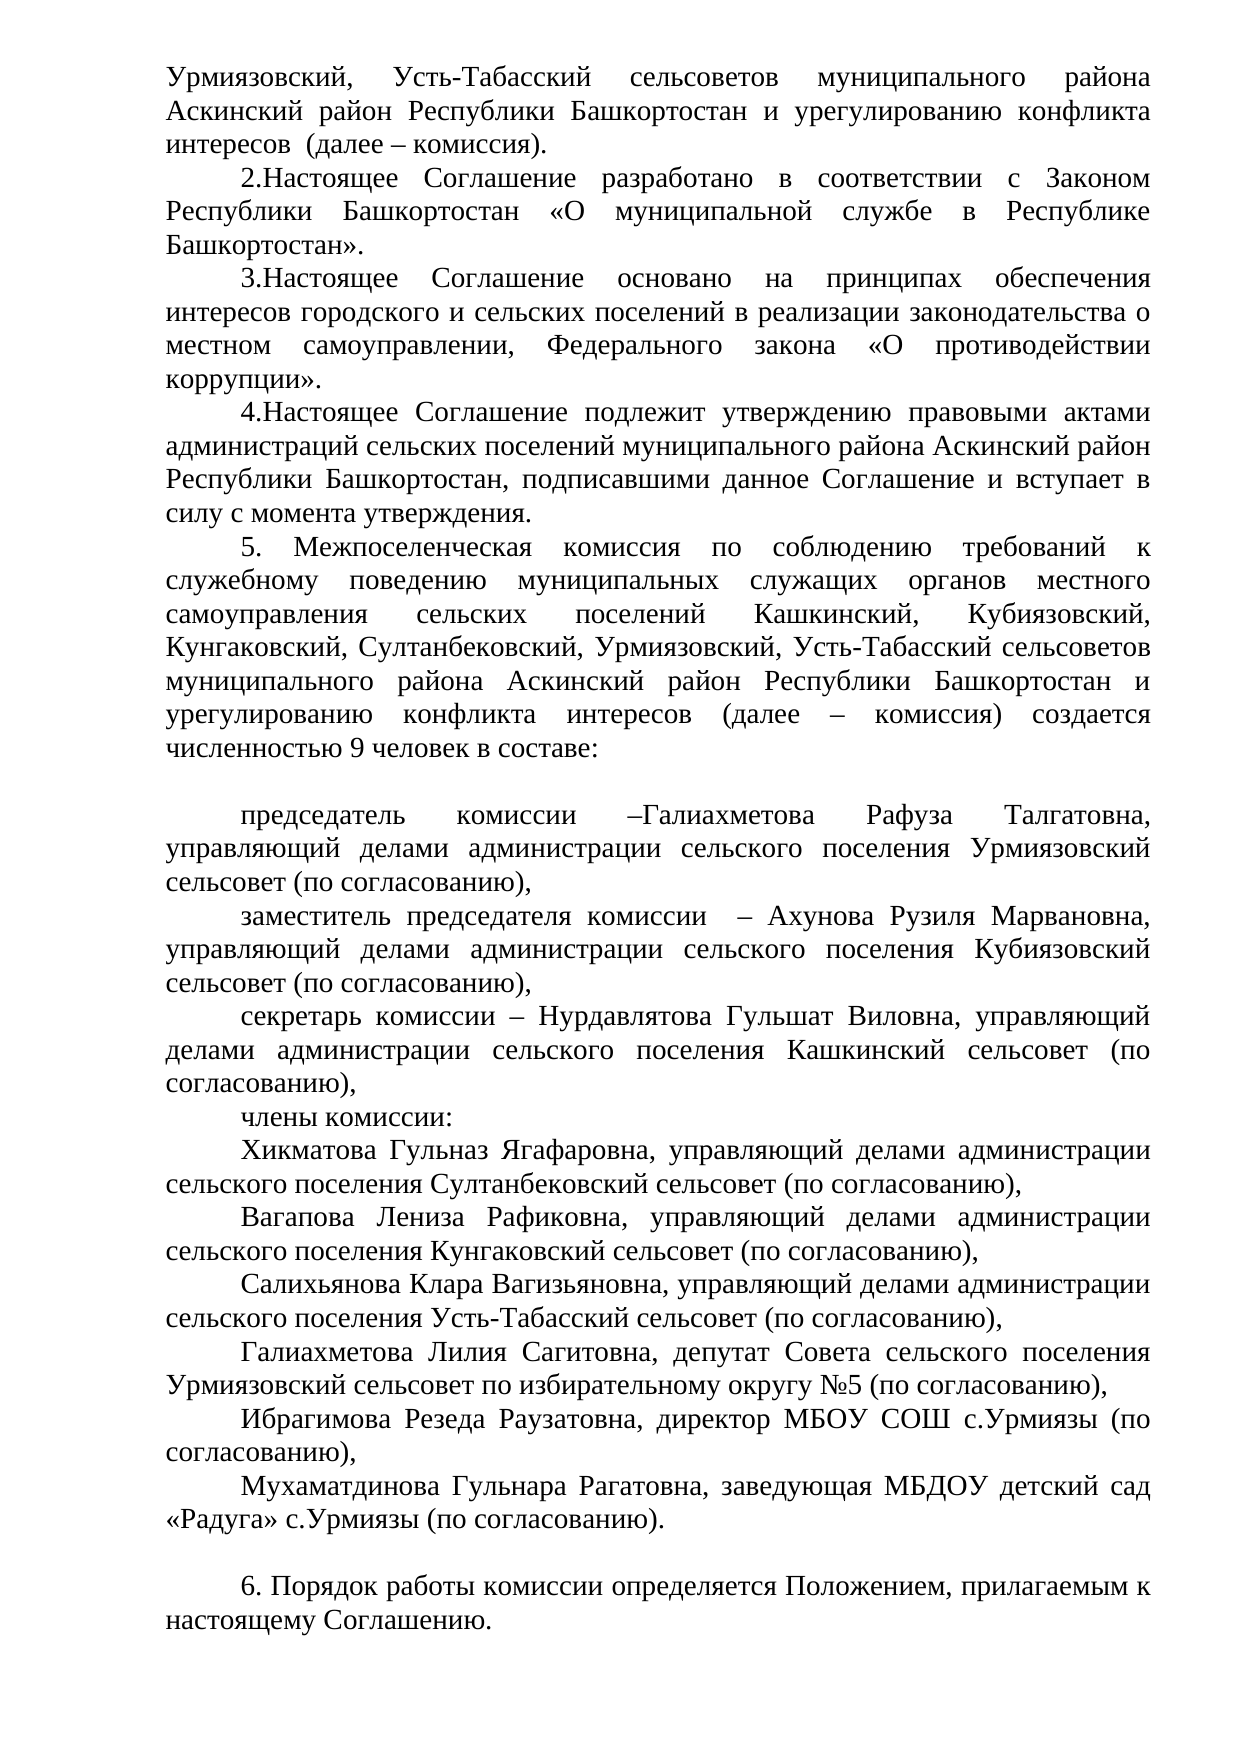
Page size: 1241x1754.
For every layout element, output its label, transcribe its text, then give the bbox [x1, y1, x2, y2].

text Хикматова Гульназ Ягафаровна, управляющий делами администрации сельского поселения Султанбековский сельсовет (по согласованию), [165, 1132, 1152, 1199]
text 6. Порядок работы комиссии определяется Положением, прилагаемым к настоящему Соглашению. [165, 1568, 1152, 1636]
text 4.Настоящее Соглашение подлежит утверждению правовыми актами администраций сельских поселений муниципального района Аскинский район Республики Башкортостан, подписавшими данное Соглашение и вступает в силу с момента утверждения. [165, 394, 1152, 529]
text 2.Настоящее Соглашение разработано в соответствии с Законом Республики Башкортостан «О муниципальной службе в Республике Башкортостан». [165, 160, 1152, 260]
text 3.Настоящее Соглашение основано на принципах обеспечения интересов городского и сельских поселений в реализации законодательства о местном самоуправлении, Федерального закона «О противодействии коррупции». [165, 260, 1152, 394]
text 5. Межпоселенческая комиссия по соблюдению требований к служебному поведению муниципальных служащих органов местного самоуправления сельских поселений Кашкинский, Кубиязовский, Кунгаковский, Султанбековский, Урмиязовский, Усть-Табасский сельсоветов муниципального района Аскинский район Республики Башкортостан и урегулированию конфликта интересов (далее – комиссия) создается численностью 9 человек в составе: [165, 529, 1152, 763]
text Салихьянова Клара Вагизьяновна, управляющий делами администрации сельского поселения Усть-Табасский сельсовет (по согласованию), [165, 1267, 1152, 1334]
text секретарь комиссии – Нурдавлятова Гульшат Виловна, управляющий делами администрации сельского поселения Кашкинский сельсовет (по согласованию), [165, 998, 1152, 1099]
text председатель комиссии –Галиахметова Рафуза Талгатовна, управляющий делами администрации сельского поселения Урмиязовский сельсовет (по согласованию), [165, 797, 1152, 898]
text Ибрагимова Резеда Раузатовна, директор МБОУ СОШ с.Урмиязы (по согласованию), [165, 1401, 1152, 1468]
text заместитель председателя комиссии – Ахунова Рузиля Марвановна, управляющий делами администрации сельского поселения Кубиязовский сельсовет (по согласованию), [165, 898, 1152, 998]
text Вагапова Лениза Рафиковна, управляющий делами администрации сельского поселения Кунгаковский сельсовет (по согласованию), [165, 1199, 1152, 1267]
text члены комиссии: [165, 1099, 1152, 1132]
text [165, 59, 1152, 160]
text Мухаматдинова Гульнара Рагатовна, заведующая МБДОУ детский сад «Радуга» с.Урмиязы (по согласованию). [165, 1468, 1152, 1535]
text Галиахметова Лилия Сагитовна, депутат Совета сельского поселения Урмиязовский сельсовет по избирательному округу №5 (по согласованию), [165, 1334, 1152, 1401]
